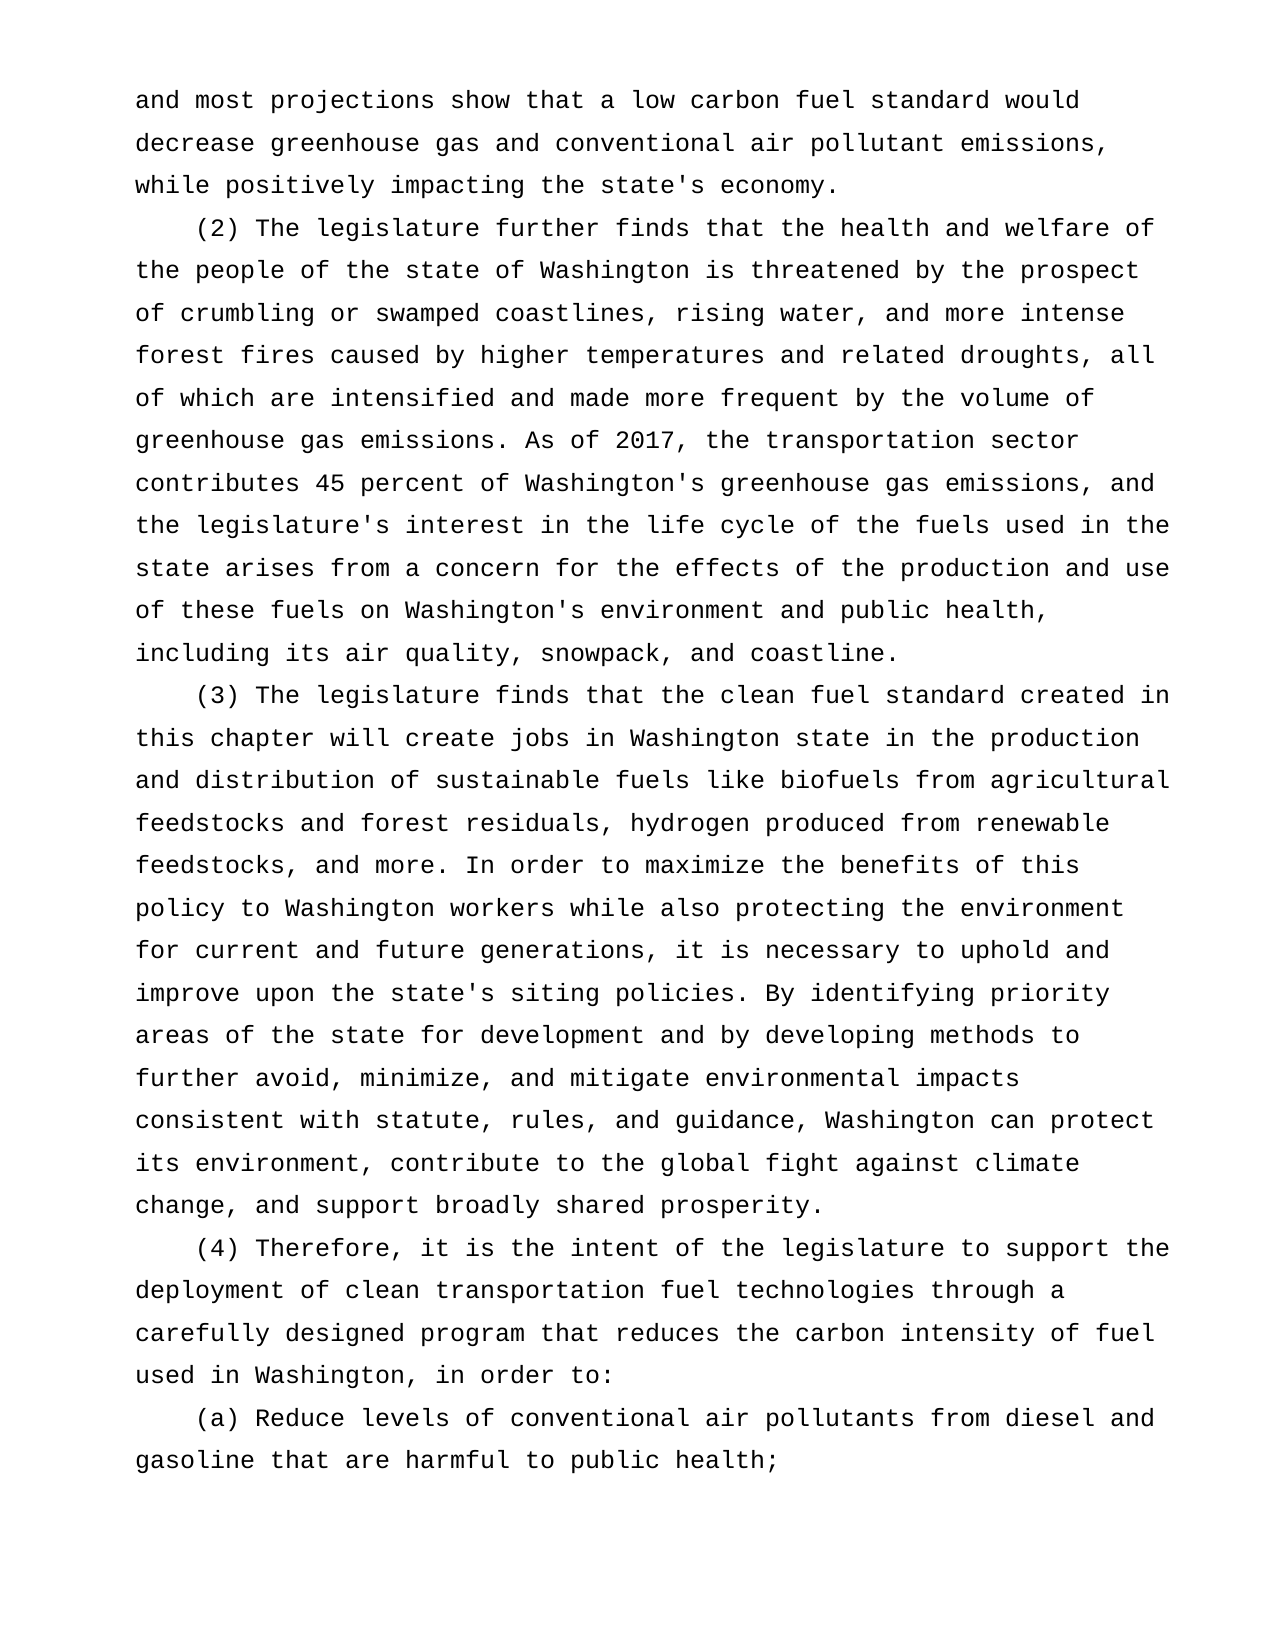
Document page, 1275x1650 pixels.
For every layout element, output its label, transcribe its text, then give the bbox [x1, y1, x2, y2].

text (a) Reduce levels of conventional air pollutants from diesel and gasoline that are harmful to public health; [135, 1392, 1170, 1477]
text (2) The legislature further finds that the health and welfare of the people of the state of Washington is threatened by the prospect of crumbling or swamped coastlines, rising water, and more intense forest fires caused by higher temperatures and related droughts, all of which are intensified and made more frequent by the volume of greenhouse gas emissions. As of 2017, the transportation sector contributes 45 percent of Washington's greenhouse gas emissions, and the legislature's interest in the life cycle of the fuels used in the state arises from a concern for the effects of the production and use of these fuels on Washington's environment and public health, including its air quality, snowpack, and coastline. [135, 202, 1170, 670]
text (3) The legislature finds that the clean fuel standard created in this chapter will create jobs in Washington state in the production and distribution of sustainable fuels like biofuels from agricultural feedstocks and forest residuals, hydrogen produced from renewable feedstocks, and more. In order to maximize the benefits of this policy to Washington workers while also protecting the environment for current and future generations, it is necessary to uphold and improve upon the state's siting policies. By identifying priority areas of the state for development and by developing methods to further avoid, minimize, and mitigate environmental impacts consistent with statute, rules, and guidance, Washington can protect its environment, contribute to the global fight against climate change, and support broadly shared prosperity. [135, 670, 1170, 1222]
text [135, 75, 1170, 202]
text (4) Therefore, it is the intent of the legislature to support the deployment of clean transportation fuel technologies through a carefully designed program that reduces the carbon intensity of fuel used in Washington, in order to: [135, 1222, 1170, 1392]
